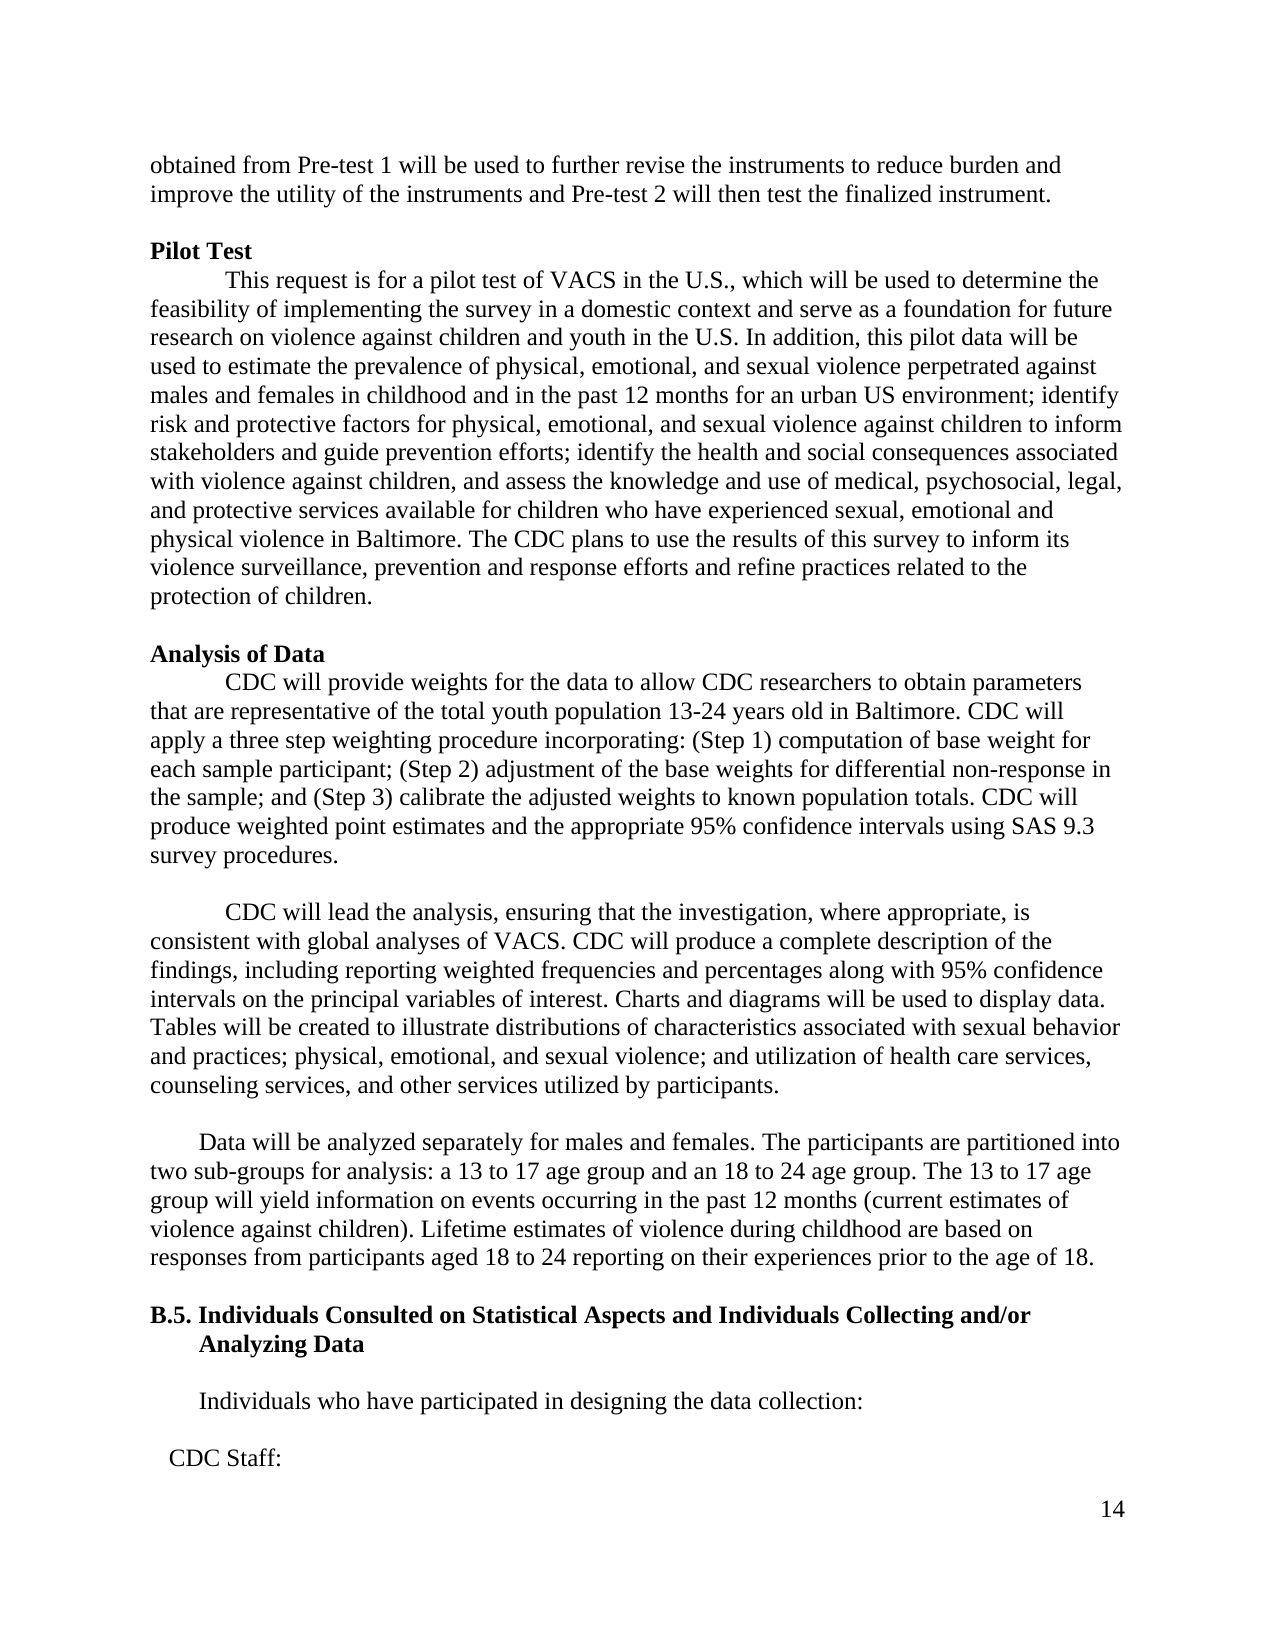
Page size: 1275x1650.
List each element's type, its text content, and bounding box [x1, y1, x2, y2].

subtitle Pilot Test [150, 236, 1125, 265]
subtitle Analysis of Data [150, 639, 1125, 667]
text B.5. Individuals Consulted on Statistical Aspects and Individuals Collecting and/or Analyzing Data [150, 1300, 1125, 1357]
text Individuals who have participated in designing the data collection: [150, 1386, 1125, 1415]
text CDC Staff: [150, 1443, 1125, 1472]
text CDC will lead the analysis, ensuring that the investigation, where appropriate, is consistent with global analyses of VACS. CDC will produce a complete description of the findings, including reporting weighted frequencies and percentages along with 95% confidence intervals on the principal variables of interest. Charts and diagrams will be used to display data. Tables will be created to illustrate distributions of characteristics associated with sexual behavior and practices; physical, emotional, and sexual violence; and utilization of health care services, counseling services, and other services utilized by participants. [150, 897, 1125, 1099]
text CDC will provide weights for the data to allow CDC researchers to obtain parameters that are representative of the total youth population 13-24 years old in Baltimore. CDC will apply a three step weighting procedure incorporating: (Step 1) computation of base weight for each sample participant; (Step 2) adjustment of the base weights for differential non-response in the sample; and (Step 3) calibrate the adjusted weights to known population totals. CDC will produce weighted point estimates and the appropriate 95% confidence intervals using SAS 9.3 survey procedures. [150, 667, 1125, 869]
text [150, 150, 1125, 207]
text This request is for a pilot test of VACS in the U.S., which will be used to determine the feasibility of implementing the survey in a domestic context and serve as a foundation for future research on violence against children and youth in the U.S. In addition, this pilot data will be used to estimate the prevalence of physical, emotional, and sexual violence perpetrated against males and females in childhood and in the past 12 months for an urban US environment; identify risk and protective factors for physical, emotional, and sexual violence against children to inform stakeholders and guide prevention efforts; identify the health and social consequences associated with violence against children, and assess the knowledge and use of medical, psychosocial, legal, and protective services available for children who have experienced sexual, emotional and physical violence in Baltimore. The CDC plans to use the results of this survey to inform its violence surveillance, prevention and response efforts and refine practices related to the protection of children. [150, 265, 1125, 610]
text Data will be analyzed separately for males and females. The participants are partitioned into two sub-groups for analysis: a 13 to 17 age group and an 18 to 24 age group. The 13 to 17 age group will yield information on events occurring in the past 12 months (current estimates of violence against children). Lifetime estimates of violence during childhood are based on responses from participants aged 18 to 24 reporting on their experiences prior to the age of 18. [150, 1127, 1125, 1271]
